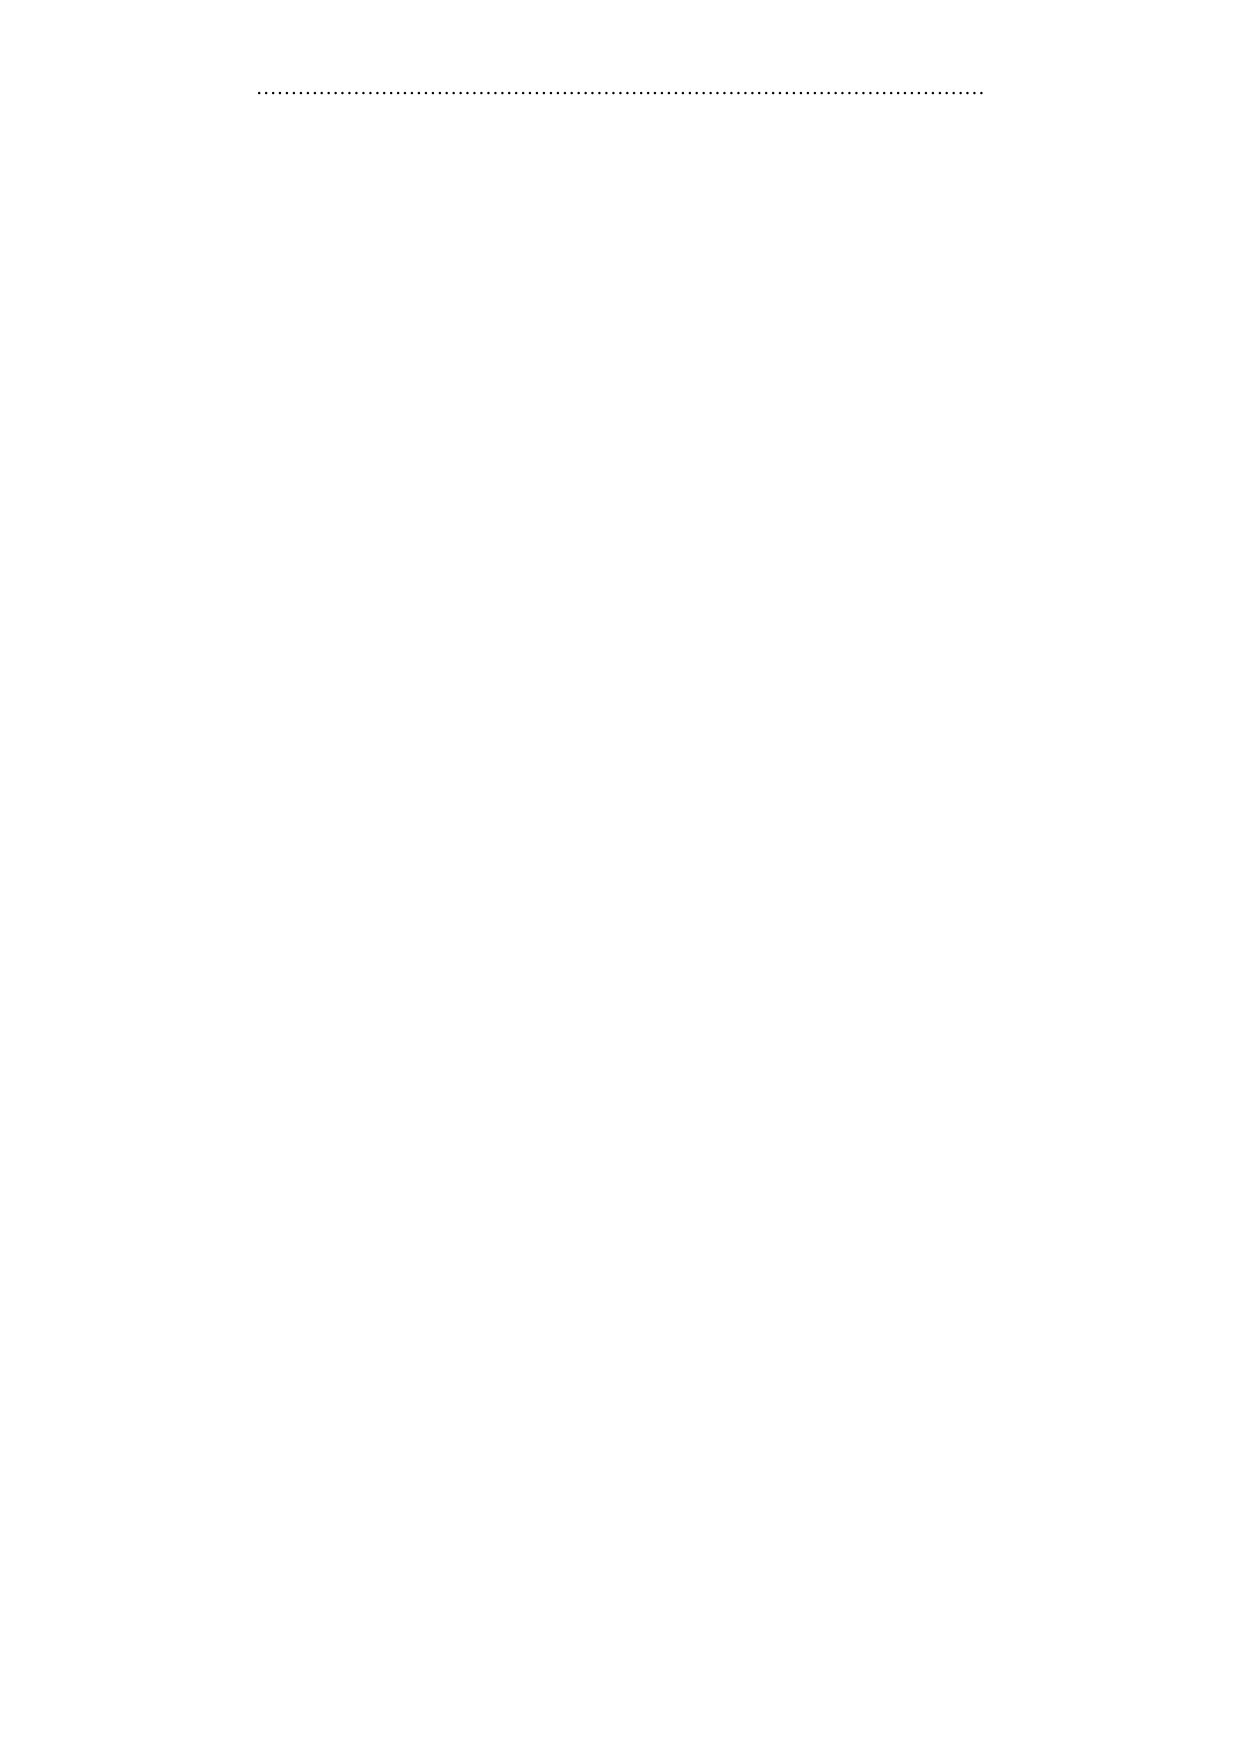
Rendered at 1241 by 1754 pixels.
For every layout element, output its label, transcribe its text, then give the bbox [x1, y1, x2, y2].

text …………………………………………………………………………………………… [75, 75, 1165, 99]
